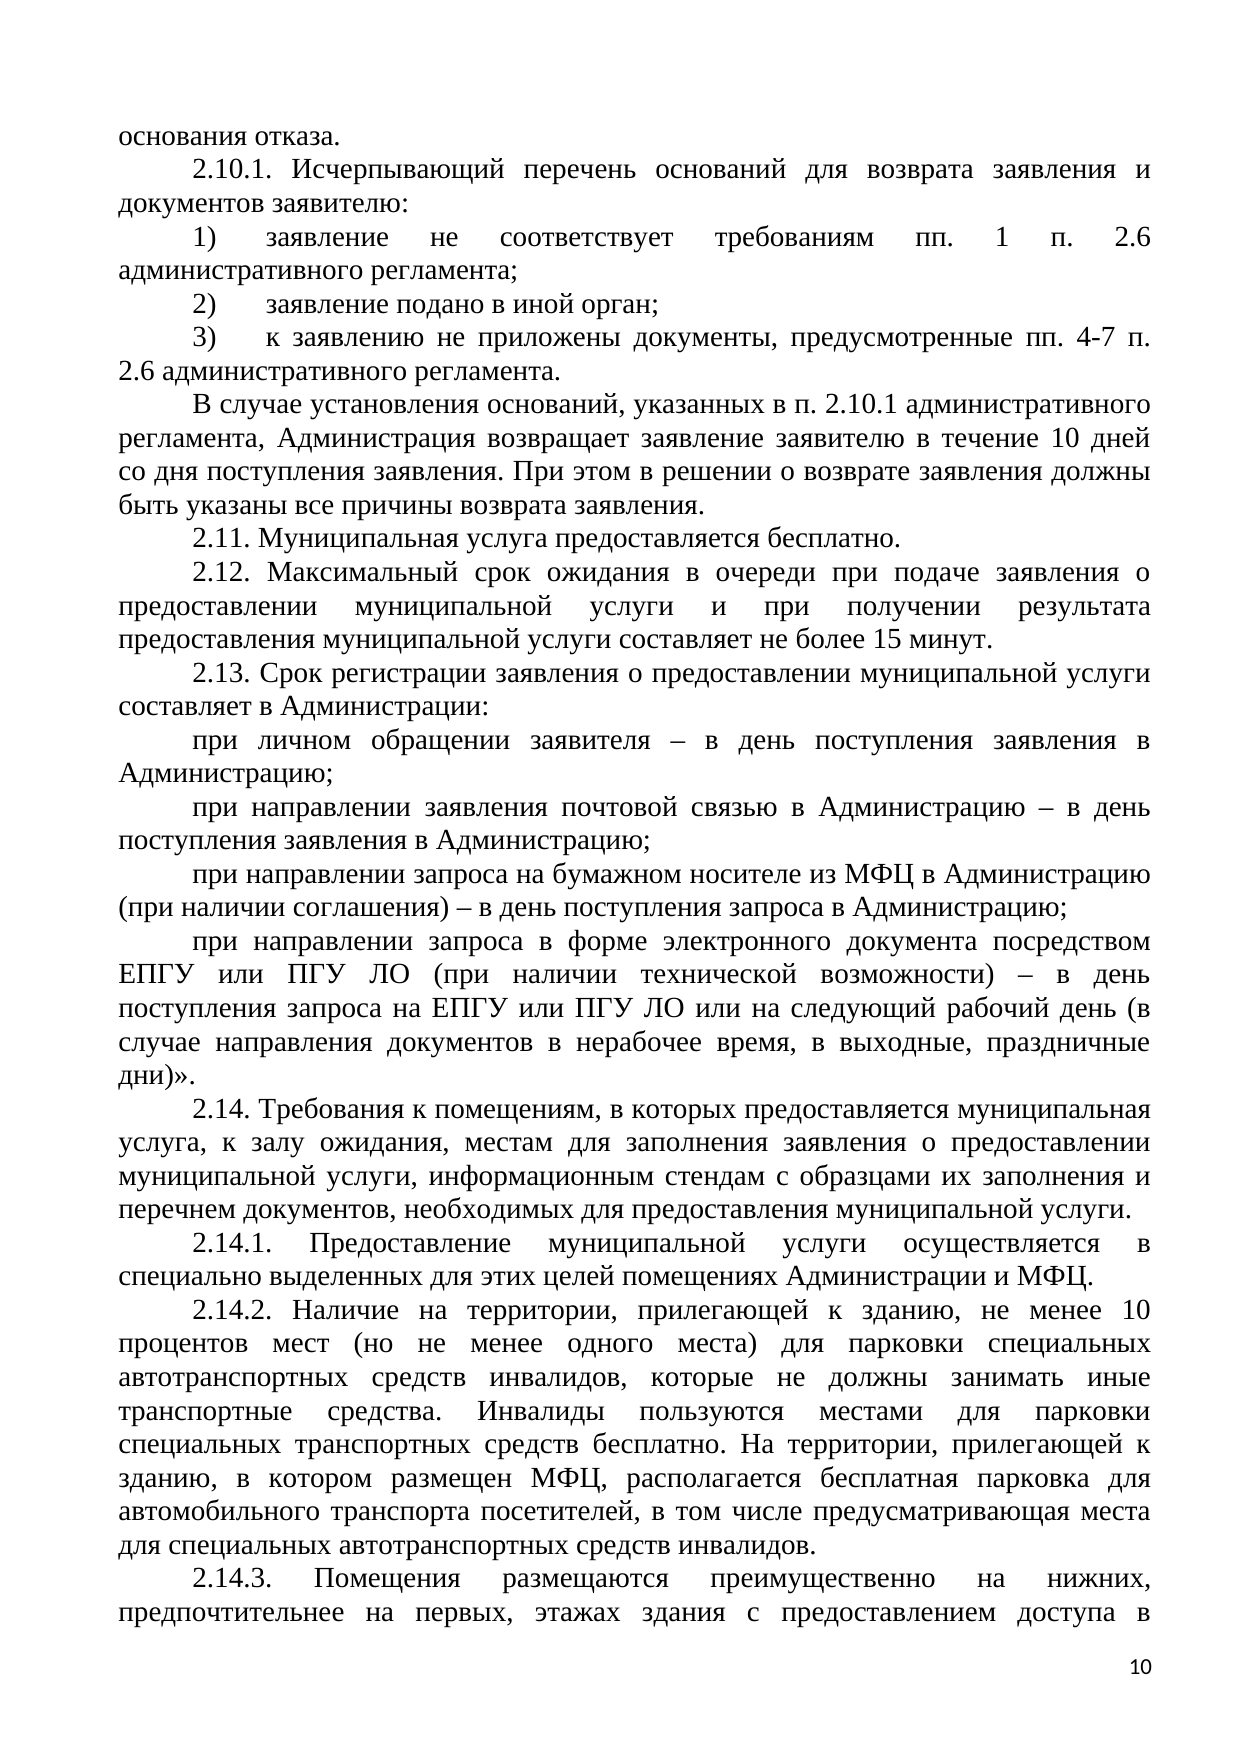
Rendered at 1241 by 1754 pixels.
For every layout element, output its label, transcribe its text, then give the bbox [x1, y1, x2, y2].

text при личном обращении заявителя – в день поступления заявления в Администрацию; [118, 722, 1152, 789]
text 2.14. Требования к помещениям, в которых предоставляется муниципальная услуга, к залу ожидания, местам для заполнения заявления о предоставлении муниципальной услуги, информационным стендам с образцами их заполнения и перечнем документов, необходимых для предоставления муниципальной услуги. [118, 1091, 1152, 1225]
text при направлении запроса в форме электронного документа посредством ЕПГУ или ПГУ ЛО (при наличии технической возможности) – в день поступления запроса на ЕПГУ или ПГУ ЛО или на следующий рабочий день (в случае направления документов в нерабочее время, в выходные, праздничные дни)». [118, 923, 1152, 1091]
text при направлении запроса на бумажном носителе из МФЦ в Администрацию (при наличии соглашения) – в день поступления запроса в Администрацию; [118, 856, 1152, 923]
text 2.10.1. Исчерпывающий перечень оснований для возврата заявления и документов заявителю: [118, 152, 1152, 219]
text 2.12. Максимальный срок ожидания в очереди при подаче заявления о предоставлении муниципальной услуги и при получении результата предоставления муниципальной услуги составляет не более 15 минут. [118, 554, 1152, 655]
text 3) к заявлению не приложены документы, предусмотренные пп. 4-7 п. 2.6 административного регламента. [118, 319, 1152, 386]
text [118, 1560, 1152, 1627]
text 2.14.1. Предоставление муниципальной услуги осуществляется в специально выделенных для этих целей помещениях Администрации и МФЦ. [118, 1225, 1152, 1292]
text В случае установления оснований, указанных в п. 2.10.1 административного регламента, Администрация возвращает заявление заявителю в течение 10 дней со дня поступления заявления. При этом в решении о возврате заявления должны быть указаны все причины возврата заявления. [118, 386, 1152, 521]
text при направлении заявления почтовой связью в Администрацию – в день поступления заявления в Администрацию; [118, 789, 1152, 856]
text 2.11. Муниципальная услуга предоставляется бесплатно. [118, 521, 1152, 554]
text 1) заявление не соответствует требованиям пп. 1 п. 2.6 административного регламента; [118, 219, 1152, 286]
text 2.14.2. Наличие на территории, прилегающей к зданию, не менее 10 процентов мест (но не менее одного места) для парковки специальных автотранспортных средств инвалидов, которые не должны занимать иные транспортные средства. Инвалиды пользуются местами для парковки специальных транспортных средств бесплатно. На территории, прилегающей к зданию, в котором размещен МФЦ, располагается бесплатная парковка для автомобильного транспорта посетителей, в том числе предусматривающая места для специальных автотранспортных средств инвалидов. [118, 1292, 1152, 1560]
text 2) заявление подано в иной орган; [118, 286, 1152, 319]
text 2.13. Срок регистрации заявления о предоставлении муниципальной услуги составляет в Администрации: [118, 655, 1152, 722]
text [118, 118, 1152, 152]
